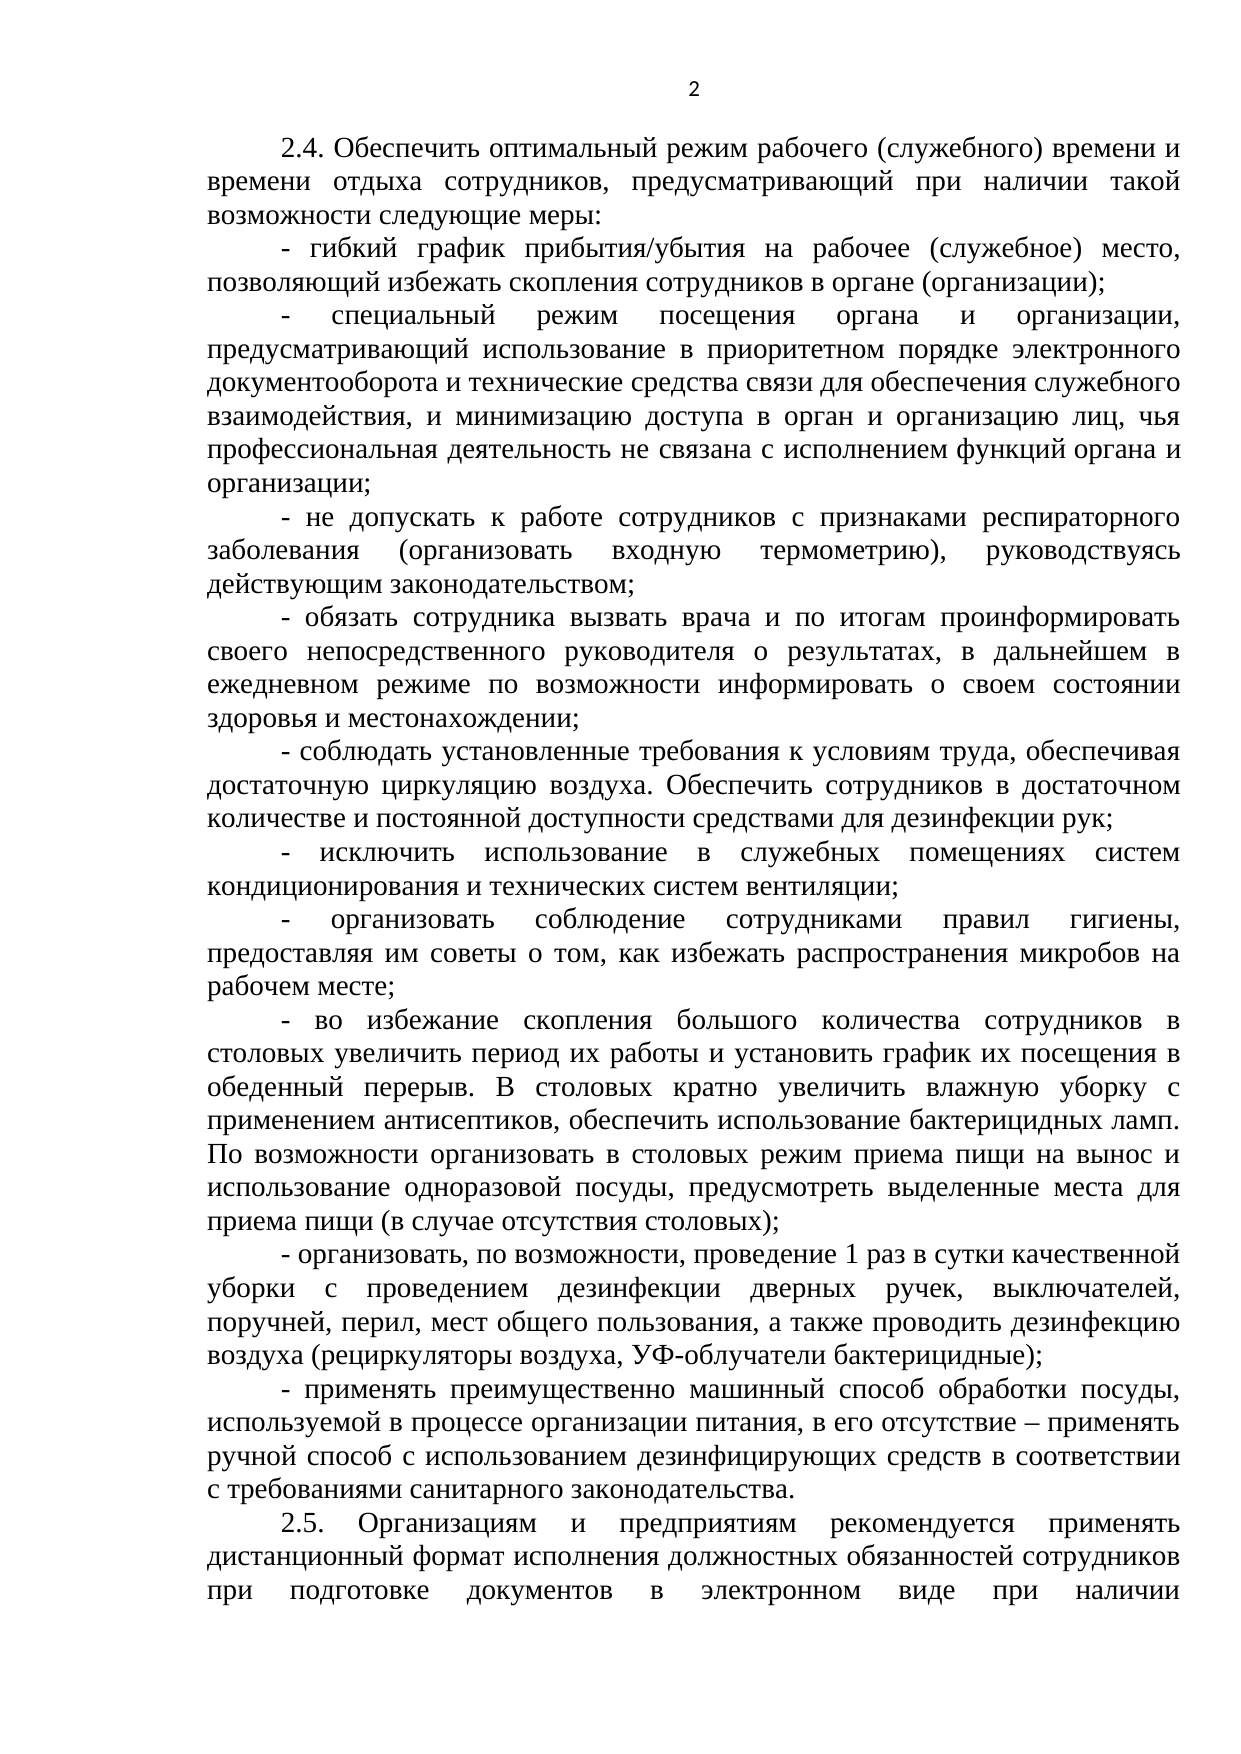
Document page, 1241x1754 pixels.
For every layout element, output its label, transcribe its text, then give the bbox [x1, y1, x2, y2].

text - гибкий график прибытия/убытия на рабочее (служебное) место, позволяющий избежать скопления сотрудников в органе (организации); [207, 230, 1181, 297]
text - организовать соблюдение сотрудниками правил гигиены, предоставляя им советы о том, как избежать распространения микробов на рабочем месте; [207, 901, 1181, 1002]
text - не допускать к работе сотрудников с признаками респираторного заболевания (организовать входную термометрию), руководствуясь действующим законодательством; [207, 499, 1181, 599]
text 2.4. Обеспечить оптимальный режим рабочего (служебного) времени и времени отдыха сотрудников, предусматривающий при наличии такой возможности следующие меры: [207, 130, 1181, 230]
text - соблюдать установленные требования к условиям труда, обеспечивая достаточную циркуляцию воздуха. Обеспечить сотрудников в достаточном количестве и постоянной доступности средствами для дезинфекции рук; [207, 733, 1181, 834]
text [207, 1505, 1181, 1606]
text - применять преимущественно машинный способ обработки посуды, используемой в процессе организации питания, в его отсутствие – применять ручной способ с использованием дезинфицирующих средств в соответствии с требованиями санитарного законодательства. [207, 1371, 1181, 1505]
text - организовать, по возможности, проведение 1 раз в сутки качественной уборки с проведением дезинфекции дверных ручек, выключателей, поручней, перил, мест общего пользования, а также проводить дезинфекцию воздуха (рециркуляторы воздуха, УФ-облучатели бактерицидные); [207, 1237, 1181, 1371]
text - исключить использование в служебных помещениях систем кондиционирования и технических систем вентиляции; [207, 834, 1181, 901]
text - обязать сотрудника вызвать врача и по итогам проинформировать своего непосредственного руководителя о результатах, в дальнейшем в ежедневном режиме по возможности информировать о своем состоянии здоровья и местонахождении; [207, 599, 1181, 733]
text - специальный режим посещения органа и организации, предусматривающий использование в приоритетном порядке электронного документооборота и технические средства связи для обеспечения служебного взаимодействия, и минимизацию доступа в орган и организацию лиц, чья профессиональная деятельность не связана с исполнением функций органа и организации; [207, 297, 1181, 499]
text - во избежание скопления большого количества сотрудников в столовых увеличить период их работы и установить график их посещения в обеденный перерыв. В столовых кратно увеличить влажную уборку с применением антисептиков, обеспечить использование бактерицидных ламп. По возможности организовать в столовых режим приема пищи на вынос и использование одноразовой посуды, предусмотреть выделенные места для приема пищи (в случае отсутствия столовых); [207, 1002, 1181, 1237]
